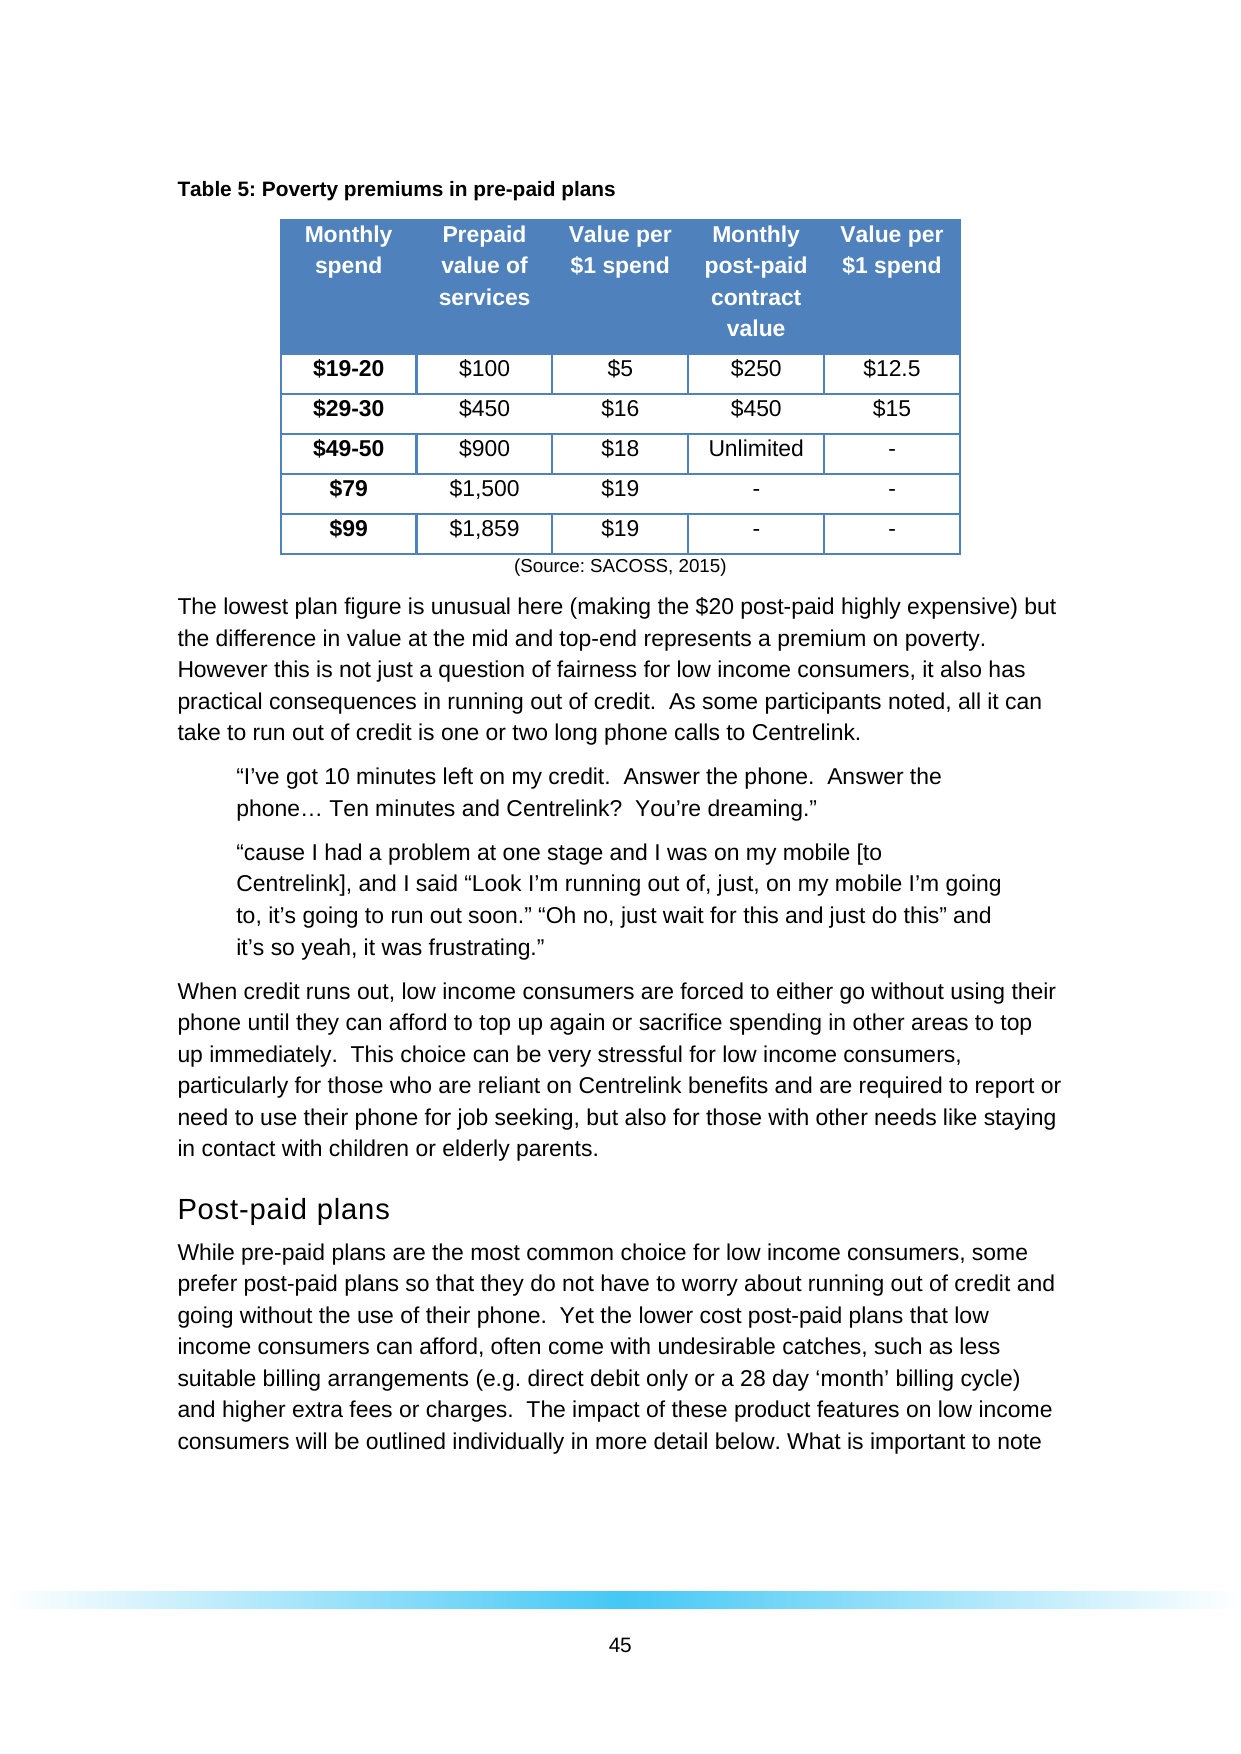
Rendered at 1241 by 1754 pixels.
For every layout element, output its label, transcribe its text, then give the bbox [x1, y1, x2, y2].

table_header Prepaid value of services [416, 221, 552, 353]
table_cell $1,500 [416, 475, 552, 513]
table_cell - [688, 475, 824, 513]
table_cell $79 [282, 475, 416, 513]
table_cell Unlimited [689, 435, 823, 473]
subtitle Post-paid plans [177, 1192, 1063, 1226]
table_header Value per $1 spend [824, 221, 959, 353]
text Table 5: Poverty premiums in pre-paid plans [177, 177, 1063, 201]
table_cell $16 [552, 395, 688, 433]
text “cause I had a problem at one stage and I was on my mobile [to Centrelink], and I said “Look I’m running out of, just, on my mobile I’m going to, it’s going to run out soon.” “Oh no, just wait for this and just do this” and it’s so yeah, it was frustrating.” [236, 839, 1004, 960]
table_cell $15 [824, 395, 959, 433]
table_cell $19 [552, 475, 688, 513]
text When credit runs out, low income consumers are forced to either go without using their phone until they can afford to top up again or sacrifice spending in other areas to top up immediately. This choice can be very stressful for low income consumers, particularly for those who are reliant on Centrelink benefits and are required to report or need to use their phone for job seeking, but also for those with other needs like staying in contact with children or elderly parents. [177, 978, 1063, 1162]
text (Source: SACOSS, 2015) [177, 554, 1063, 576]
table_cell $250 [689, 355, 823, 393]
table_cell $450 [416, 395, 552, 433]
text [177, 1238, 1063, 1454]
text “I’ve got 10 minutes left on my credit. Answer the phone. Answer the phone… Ten minutes and Centrelink? You’re dreaming.” [236, 763, 1004, 821]
table_header Monthly post-paid contract value [688, 221, 824, 353]
table_cell $19 [553, 515, 687, 552]
table_cell - [689, 515, 823, 552]
table_cell $19-20 [282, 355, 415, 393]
table_cell $99 [282, 515, 415, 552]
table_cell $49-50 [282, 435, 415, 473]
table_header Monthly spend [282, 221, 416, 353]
table_cell $18 [553, 435, 687, 473]
text The lowest plan figure is unusual here (making the $20 post-paid highly expensive) but the difference in value at the mid and top-end represents a premium on poverty. However this is not just a question of fairness for low income consumers, it also has practical consequences in running out of credit. As some participants noted, all it can take to run out of credit is one or two long phone calls to Centrelink. [177, 593, 1063, 746]
table_header Value per $1 spend [552, 221, 688, 353]
table_cell - [825, 435, 959, 473]
table_cell - [825, 515, 959, 552]
table_cell $900 [418, 435, 551, 473]
table_cell $1,859 [418, 515, 551, 552]
table_cell - [824, 475, 959, 513]
table_cell $100 [418, 355, 551, 393]
table_cell $29-30 [282, 395, 416, 433]
table_cell $5 [553, 355, 687, 393]
table_cell $450 [688, 395, 824, 433]
table_cell $12.5 [825, 355, 959, 393]
